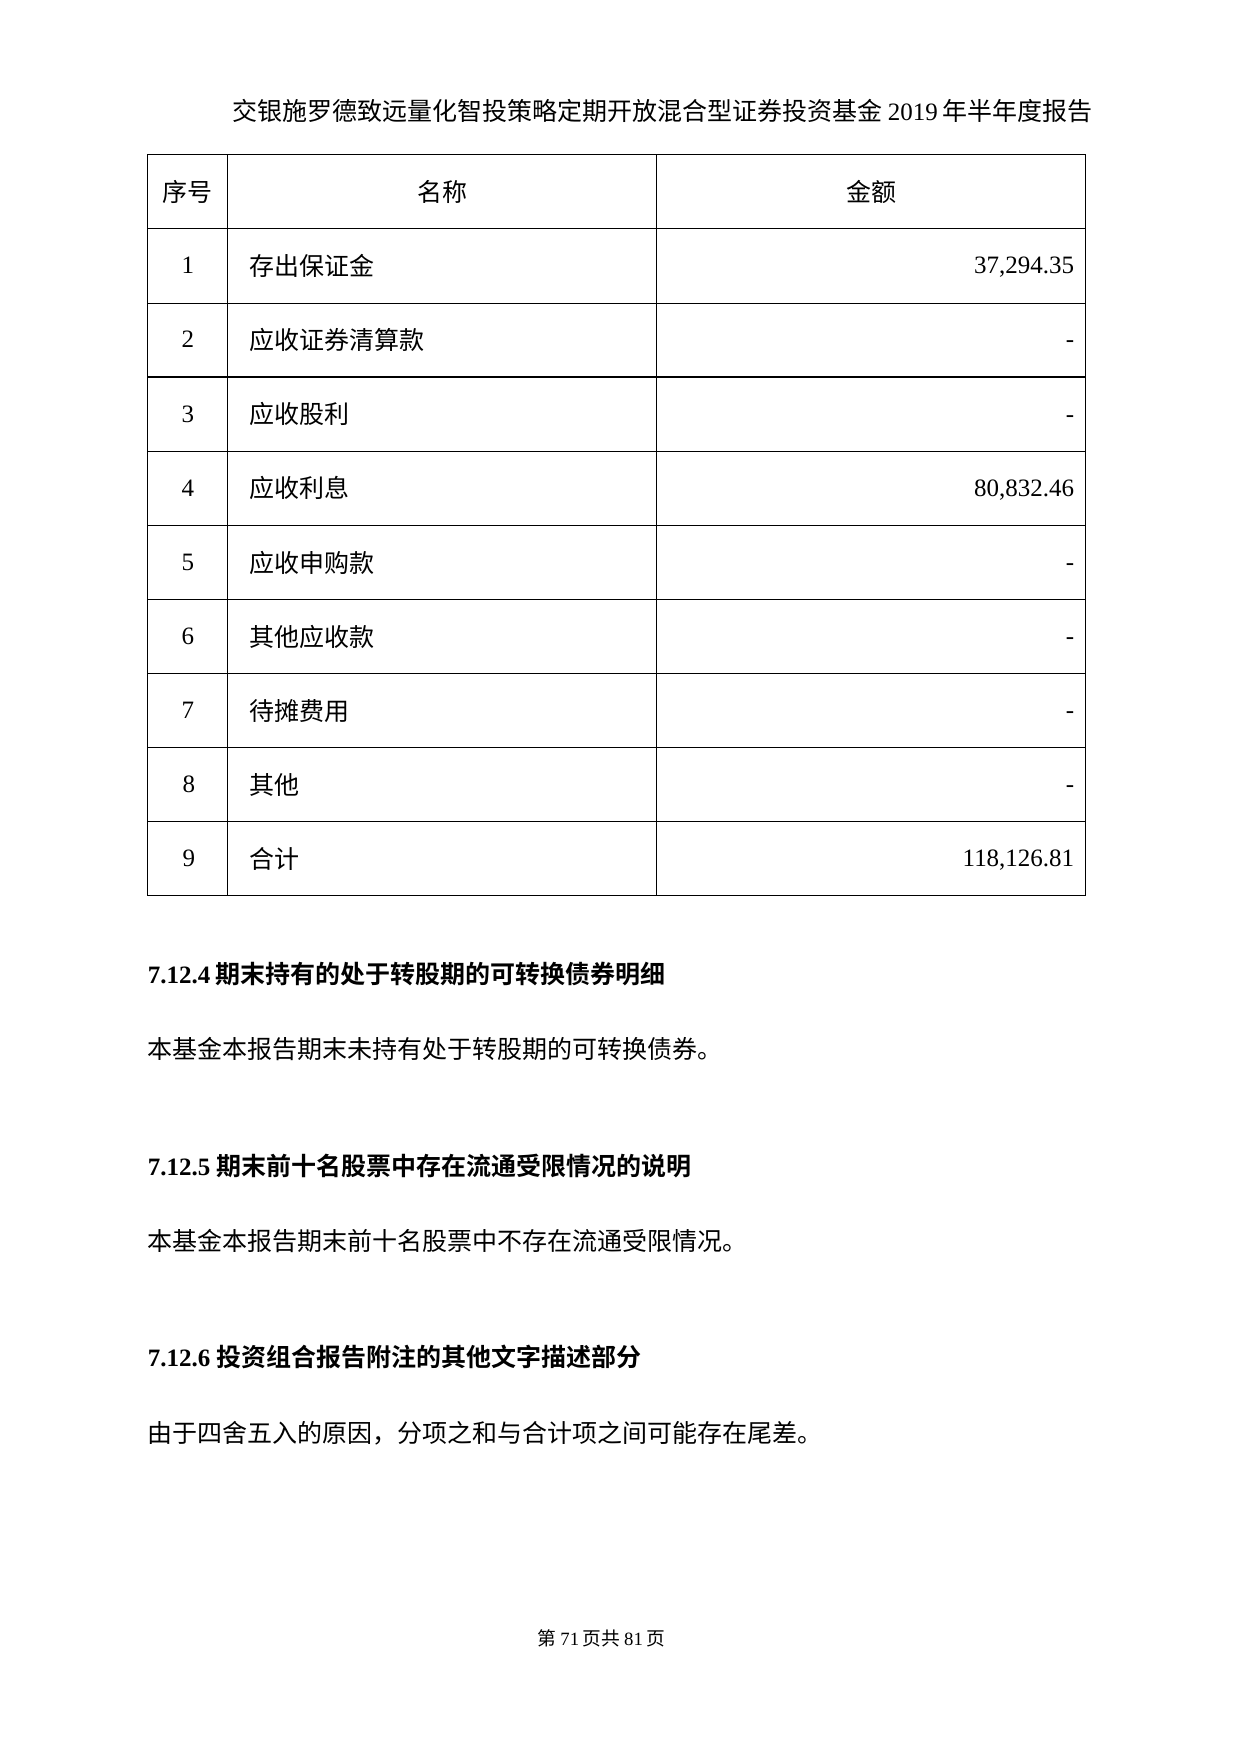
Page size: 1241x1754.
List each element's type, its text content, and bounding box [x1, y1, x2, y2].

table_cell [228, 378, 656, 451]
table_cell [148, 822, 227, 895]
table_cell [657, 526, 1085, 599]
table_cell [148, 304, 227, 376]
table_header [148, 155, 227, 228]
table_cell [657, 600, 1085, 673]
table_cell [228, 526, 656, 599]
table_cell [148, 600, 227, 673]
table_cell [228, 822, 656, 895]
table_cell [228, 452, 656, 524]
text 由于四舍五入的原因，分项之和与合计项之间可能存在尾差。 [148, 1399, 1092, 1464]
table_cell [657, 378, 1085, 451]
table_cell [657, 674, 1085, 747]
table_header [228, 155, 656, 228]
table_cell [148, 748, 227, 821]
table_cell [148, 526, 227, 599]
text 本基金本报告期末未持有处于转股期的可转换债券。 [148, 1015, 1092, 1080]
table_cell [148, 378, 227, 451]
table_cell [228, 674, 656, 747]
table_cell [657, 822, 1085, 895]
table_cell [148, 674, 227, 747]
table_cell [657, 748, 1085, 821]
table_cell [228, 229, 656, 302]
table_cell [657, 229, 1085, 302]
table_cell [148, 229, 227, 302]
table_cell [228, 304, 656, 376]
text 7.12.4期末持有的处于转股期的可转换债券明细 [148, 940, 1092, 1005]
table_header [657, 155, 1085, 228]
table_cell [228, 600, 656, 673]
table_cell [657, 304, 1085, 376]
text 本基金本报告期末前十名股票中不存在流通受限情况。 [148, 1207, 1092, 1272]
text 7.12.6 投资组合报告附注的其他文字描述部分 [148, 1323, 1092, 1388]
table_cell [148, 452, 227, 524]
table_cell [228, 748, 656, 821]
text 7.12.5 期末前十名股票中存在流通受限情况的说明 [148, 1132, 1092, 1197]
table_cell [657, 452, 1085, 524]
